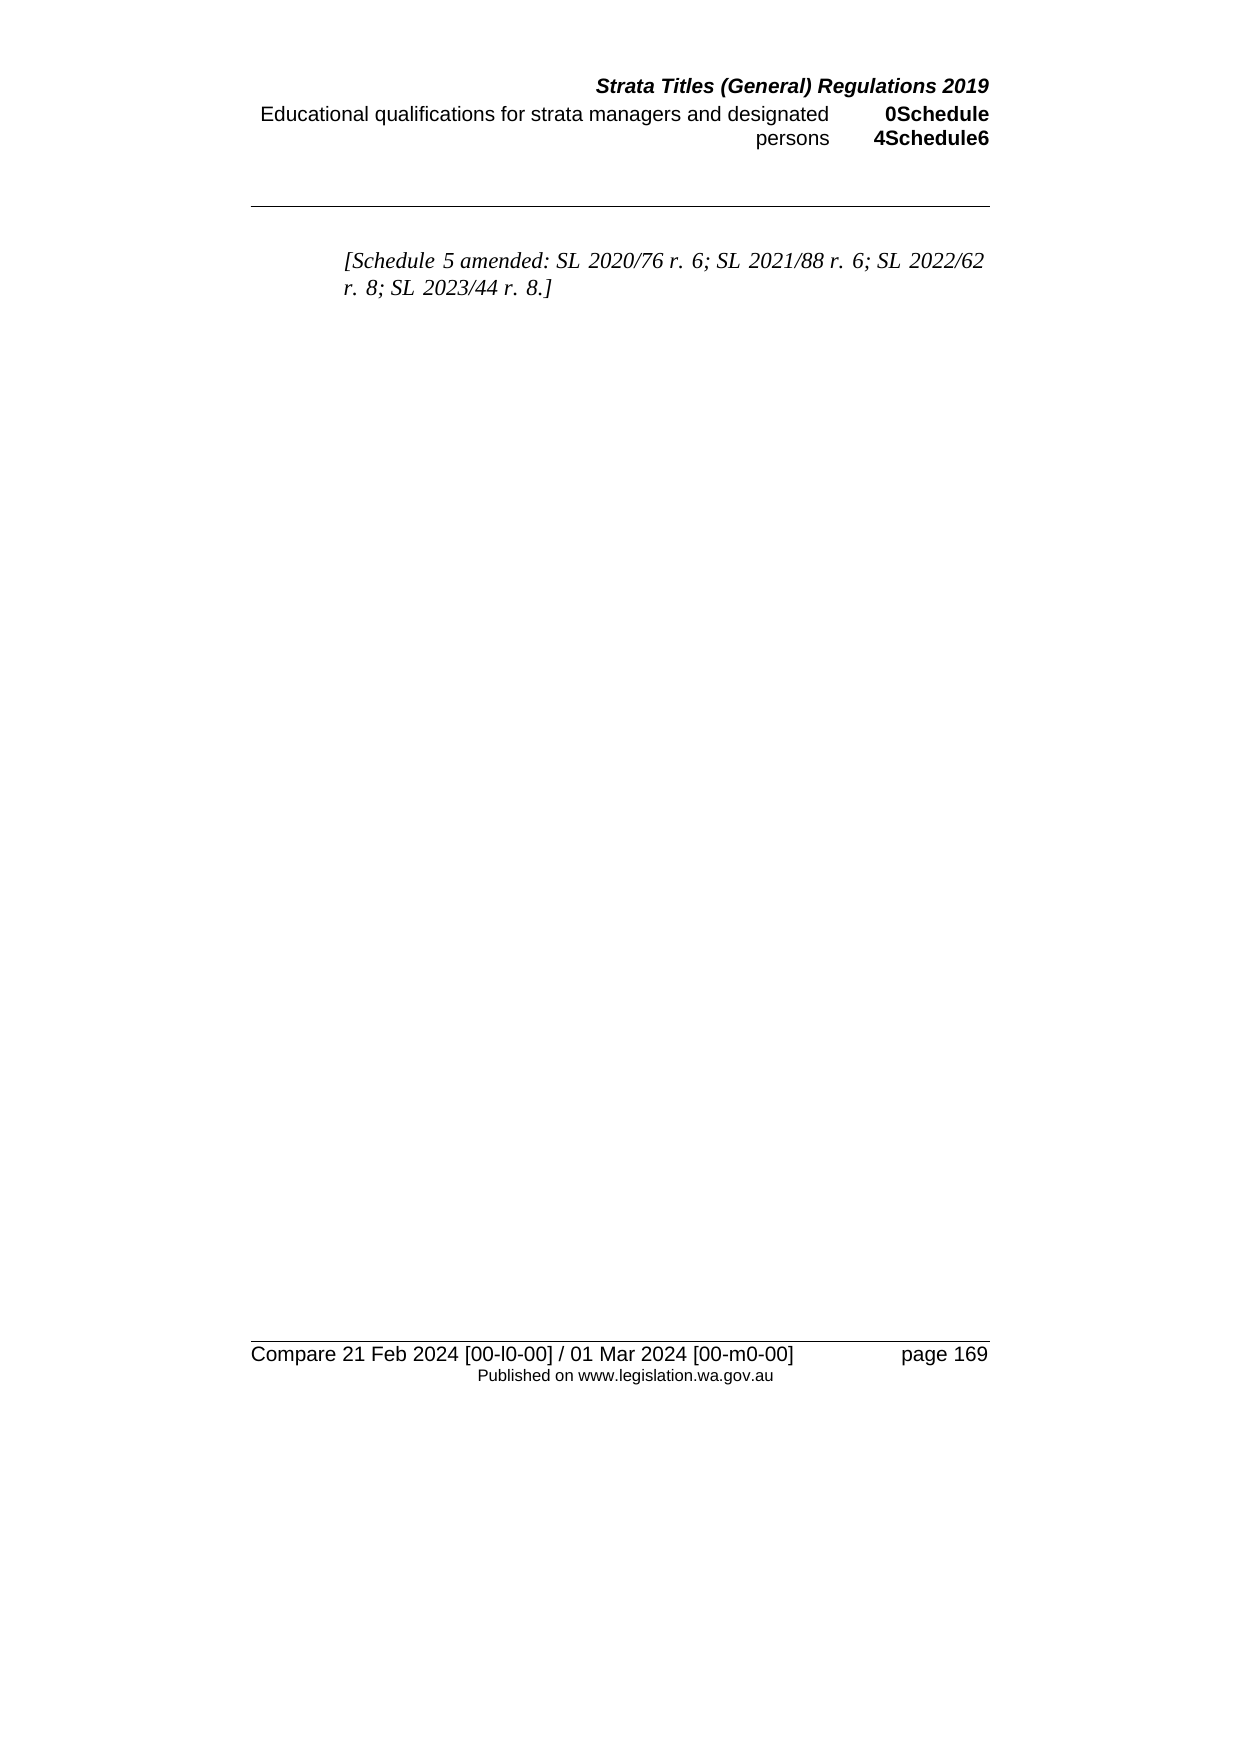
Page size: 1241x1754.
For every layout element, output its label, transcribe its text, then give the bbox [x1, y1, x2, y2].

text [Schedule 5 amended: SL 2020/76 r. 6; SL 2021/88 r. 6; SL 2022/62 r. 8; SL 2023/44 r. 8.] [251, 247, 990, 300]
